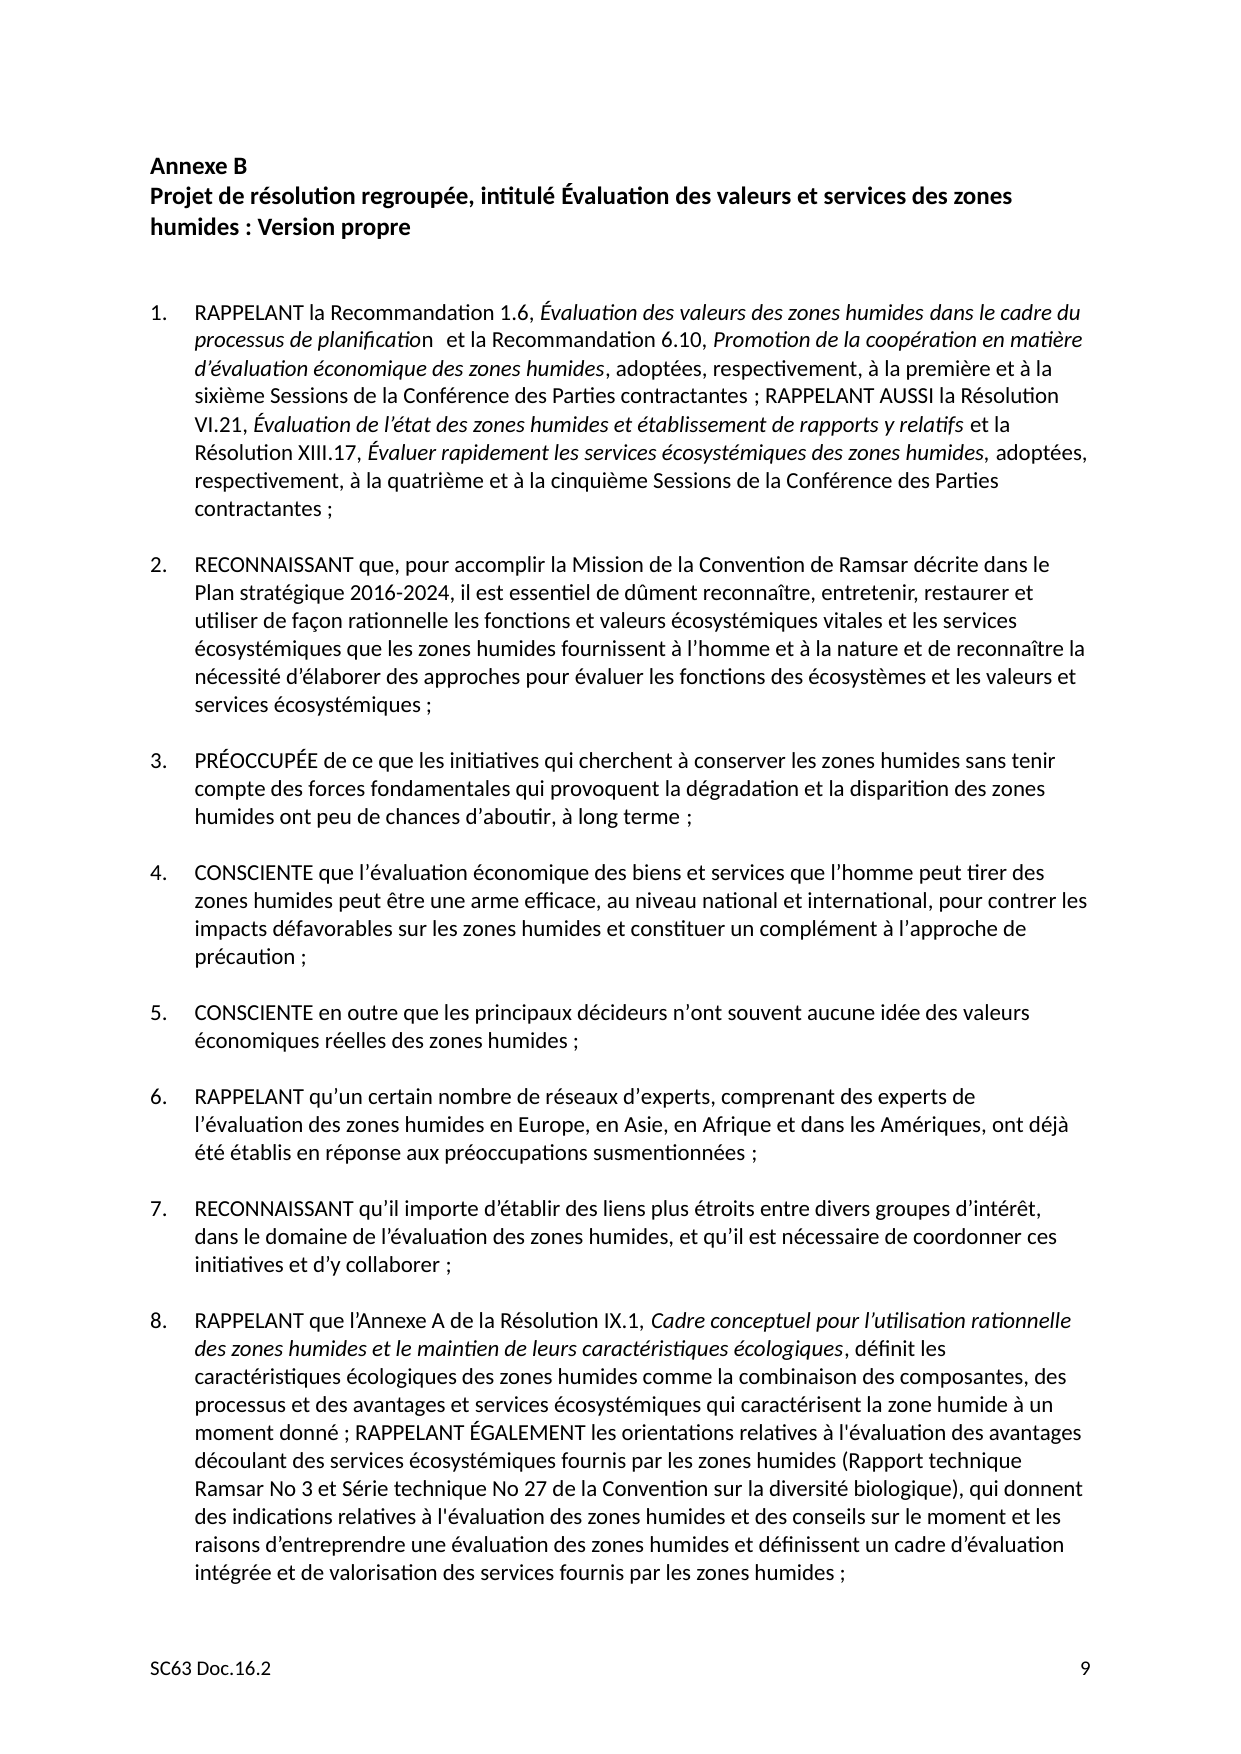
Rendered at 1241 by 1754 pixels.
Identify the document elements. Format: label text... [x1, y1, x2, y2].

text 2. RECONNAISSANT que, pour accomplir la Mission de la Convention de Ramsar décrite dans le Plan stratégique 2016-2024, il est essentiel de dûment reconnaître, entretenir, restaurer et utiliser de façon rationnelle les fonctions et valeurs écosystémiques vitales et les services écosystémiques que les zones humides fournissent à l’homme et à la nature et de reconnaître la nécessité d’élaborer des approches pour évaluer les fonctions des écosystèmes et les valeurs et services écosystémiques ; [150, 550, 1090, 718]
text 6. RAPPELANT qu’un certain nombre de réseaux d’experts, comprenant des experts de l’évaluation des zones humides en Europe, en Asie, en Afrique et dans les Amériques, ont déjà été établis en réponse aux préoccupations susmentionnées ; [150, 1082, 1090, 1166]
text 4. CONSCIENTE que l’évaluation économique des biens et services que l’homme peut tirer des zones humides peut être une arme efficace, au niveau national et international, pour contrer les impacts défavorables sur les zones humides et constituer un complément à l’approche de précaution ; [150, 858, 1090, 970]
text 1. RAPPELANT la Recommandation 1.6, Évaluation des valeurs des zones humides dans le cadre du processus de planification et la Recommandation 6.10, Promotion de la coopération en matière d’évaluation économique des zones humides, adoptées, respectivement, à la première et à la sixième Sessions de la Conférence des Parties contractantes ; RAPPELANT AUSSI la Résolution VI.21, Évaluation de l’état des zones humides et établissement de rapports y relatifs et la Résolution XIII.17, Évaluer rapidement les services écosystémiques des zones humides, adoptées, respectivement, à la quatrième et à la cinquième Sessions de la Conférence des Parties contractantes ; [150, 298, 1090, 522]
text 8. RAPPELANT que l’Annexe A de la Résolution IX.1, Cadre conceptuel pour l’utilisation rationnelle des zones humides et le maintien de leurs caractéristiques écologiques, définit les caractéristiques écologiques des zones humides comme la combinaison des composantes, des processus et des avantages et services écosystémiques qui caractérisent la zone humide à un moment donné ; RAPPELANT ÉGALEMENT les orientations relatives à l'évaluation des avantages découlant des services écosystémiques fournis par les zones humides (Rapport technique Ramsar No 3 et Série technique No 27 de la Convention sur la diversité biologique), qui donnent des indications relatives à l'évaluation des zones humides et des conseils sur le moment et les raisons d’entreprendre une évaluation des zones humides et définissent un cadre d’évaluation intégrée et de valorisation des services fournis par les zones humides ; [150, 1306, 1090, 1587]
text Projet de résolution regroupée, intitulé Évaluation des valeurs et services des zones humides : Version propre [150, 181, 1090, 242]
text 3. PRÉOCCUPÉE de ce que les initiatives qui cherchent à conserver les zones humides sans tenir compte des forces fondamentales qui provoquent la dégradation et la disparition des zones humides ont peu de chances d’aboutir, à long terme ; [150, 746, 1090, 830]
text 7. RECONNAISSANT qu’il importe d’établir des liens plus étroits entre divers groupes d’intérêt, dans le domaine de l’évaluation des zones humides, et qu’il est nécessaire de coordonner ces initiatives et d’y collaborer ; [150, 1194, 1090, 1278]
text 5. CONSCIENTE en outre que les principaux décideurs n’ont souvent aucune idée des valeurs économiques réelles des zones humides ; [150, 998, 1090, 1054]
text Annexe B [150, 150, 1090, 181]
